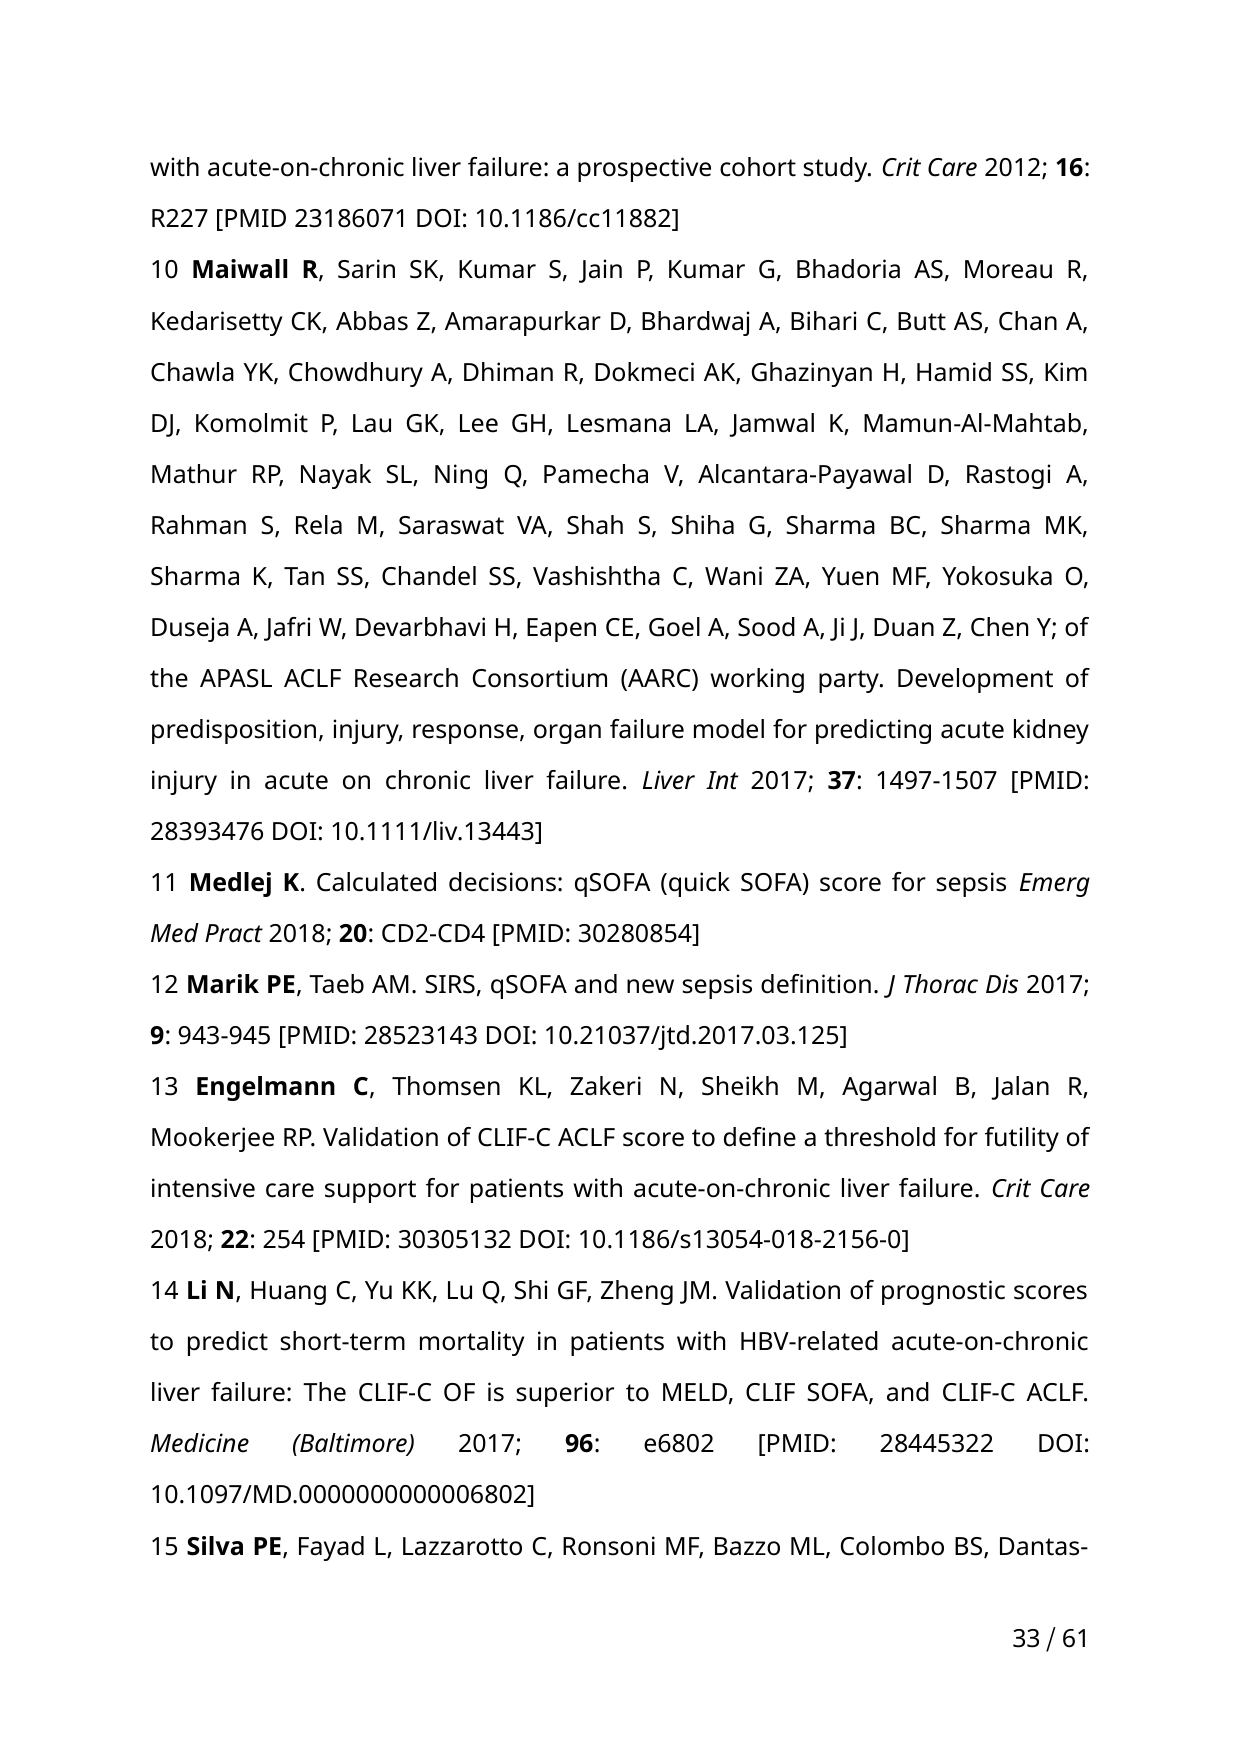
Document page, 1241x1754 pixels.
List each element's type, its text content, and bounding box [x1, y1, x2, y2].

text 12 Marik PE, Taeb AM. SIRS, qSOFA and new sepsis definition. J Thorac Dis 2017; 9: 943-945 [PMID: 28523143 DOI: 10.21037/jtd.2017.03.125] [150, 967, 1090, 1052]
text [150, 150, 1090, 235]
text 10 Maiwall R, Sarin SK, Kumar S, Jain P, Kumar G, Bhadoria AS, Moreau R, Kedarisetty CK, Abbas Z, Amarapurkar D, Bhardwaj A, Bihari C, Butt AS, Chan A, Chawla YK, Chowdhury A, Dhiman R, Dokmeci AK, Ghazinyan H, Hamid SS, Kim DJ, Komolmit P, Lau GK, Lee GH, Lesmana LA, Jamwal K, Mamun-Al-Mahtab, Mathur RP, Nayak SL, Ning Q, Pamecha V, Alcantara-Payawal D, Rastogi A, Rahman S, Rela M, Saraswat VA, Shah S, Shiha G, Sharma BC, Sharma MK, Sharma K, Tan SS, Chandel SS, Vashishtha C, Wani ZA, Yuen MF, Yokosuka O, Duseja A, Jafri W, Devarbhavi H, Eapen CE, Goel A, Sood A, Ji J, Duan Z, Chen Y; of the APASL ACLF Research Consortium (AARC) working party. Development of predisposition, injury, response, organ failure model for predicting acute kidney injury in acute on chronic liver failure. Liver Int 2017; 37: 1497-1507 [PMID: 28393476 DOI: 10.1111/liv.13443] [150, 252, 1090, 848]
text 13 Engelmann C, Thomsen KL, Zakeri N, Sheikh M, Agarwal B, Jalan R, Mookerjee RP. Validation of CLIF-C ACLF score to define a threshold for futility of intensive care support for patients with acute-on-chronic liver failure. Crit Care 2018; 22: 254 [PMID: 30305132 DOI: 10.1186/s13054-018-2156-0] [150, 1069, 1090, 1256]
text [150, 1528, 1090, 1562]
text 14 Li N, Huang C, Yu KK, Lu Q, Shi GF, Zheng JM. Validation of prognostic scores to predict short-term mortality in patients with HBV-related acute-on-chronic liver failure: The CLIF-C OF is superior to MELD, CLIF SOFA, and CLIF-C ACLF. Medicine (Baltimore) 2017; 96: e6802 [PMID: 28445322 DOI: 10.1097/MD.0000000000006802] [150, 1273, 1090, 1511]
text 11 Medlej K. Calculated decisions: qSOFA (quick SOFA) score for sepsis Emerg Med Pract 2018; 20: CD2-CD4 [PMID: 30280854] [150, 864, 1090, 950]
